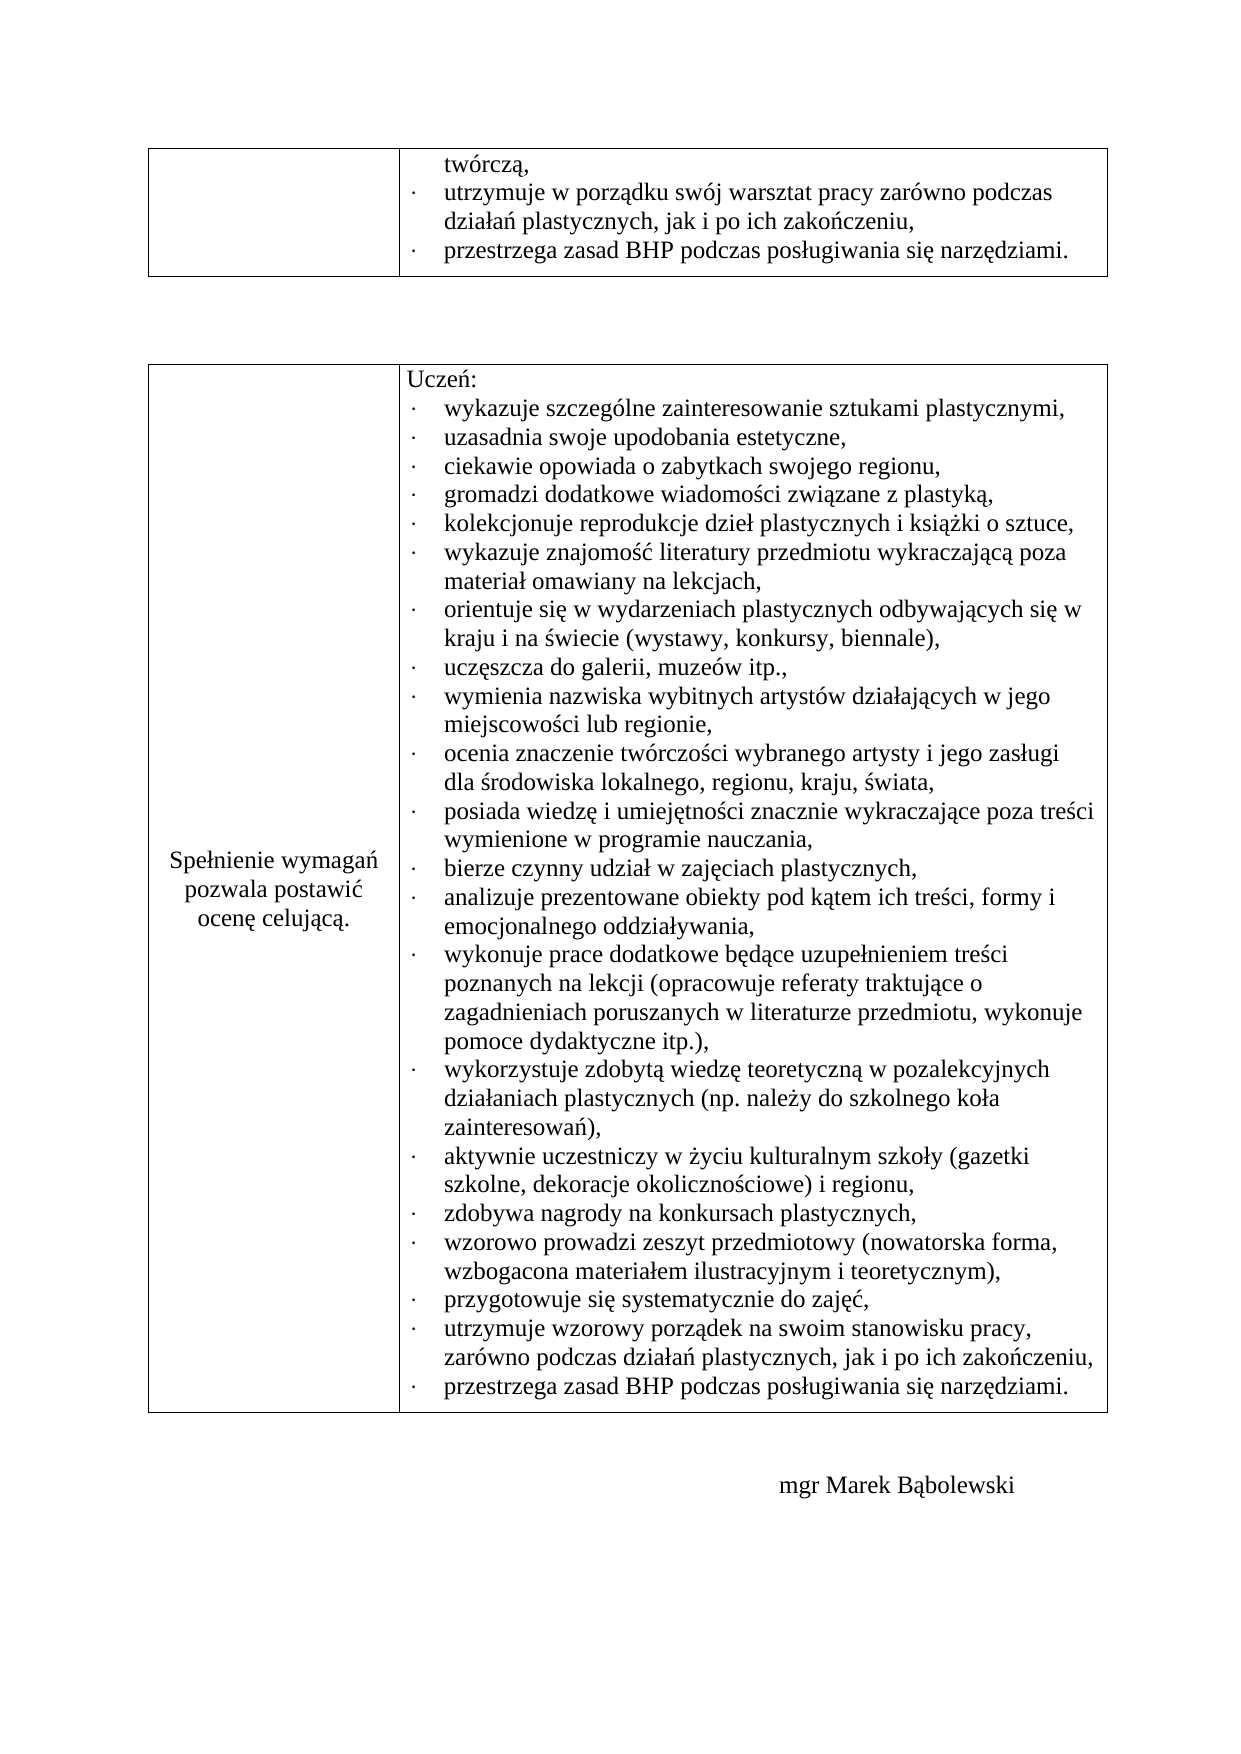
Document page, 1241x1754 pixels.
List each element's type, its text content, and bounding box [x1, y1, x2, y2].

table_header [149, 149, 399, 276]
table_header Uczeń: wykazuje szczególne zainteresowanie sztukami plastycznymi, uzasadnia swoje upodobania estetyczne, ciekawie opowiada o zabytkach swojego regionu, gromadzi dodatkowe wiadomości związane z plastyką, kolekcjonuje reprodukcje dzieł plastycznych i książki o sztuce, wykazuje znajomość literatury przedmiotu wykraczającą poza materiał omawiany na lekcjach, orientuje się w wydarzeniach plastycznych odbywających się w kraju i na świecie (wystawy, konkursy, biennale), uczęszcza do galerii, muzeów itp., wymienia nazwiska wybitnych artystów działających w jego miejscowości lub regionie, ocenia znaczenie twórczości wybranego artysty i jego zasługi dla środowiska lokalnego, regionu, kraju, świata, posiada wiedzę i umiejętności znacznie wykraczające poza treści wymienione w programie nauczania, bierze czynny udział w zajęciach plastycznych, analizuje prezentowane obiekty pod kątem ich treści, formy i emocjonalnego oddziaływania, wykonuje prace dodatkowe będące uzupełnieniem treści poznanych na lekcji (opracowuje referaty traktujące o zagadnieniach poruszanych w literaturze przedmiotu, wykonuje pomoce dydaktyczne itp.), wykorzystuje zdobytą wiedzę teoretyczną w pozalekcyjnych działaniach plastycznych (np. należy do szkolnego koła zainteresowań), aktywnie uczestniczy w życiu kulturalnym szkoły (gazetki szkolne, dekoracje okolicznościowe) i regionu, zdobywa nagrody na konkursach plastycznych, wzorowo prowadzi zeszyt przedmiotowy (nowatorska forma, wzbogacona materiałem ilustracyjnym i teoretycznym), przygotowuje się systematycznie do zajęć, utrzymuje wzorowy porządek na swoim stanowisku pracy, zarówno podczas działań plastycznych, jak i po ich zakończeniu, przestrzega zasad BHP podczas posługiwania się narzędziami. [400, 365, 1107, 1412]
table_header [400, 149, 1107, 276]
table_header Spełnienie wymagań pozwala postawić ocenę celującą. [149, 365, 399, 1412]
text mgr Marek Bąbolewski [148, 1471, 1093, 1499]
